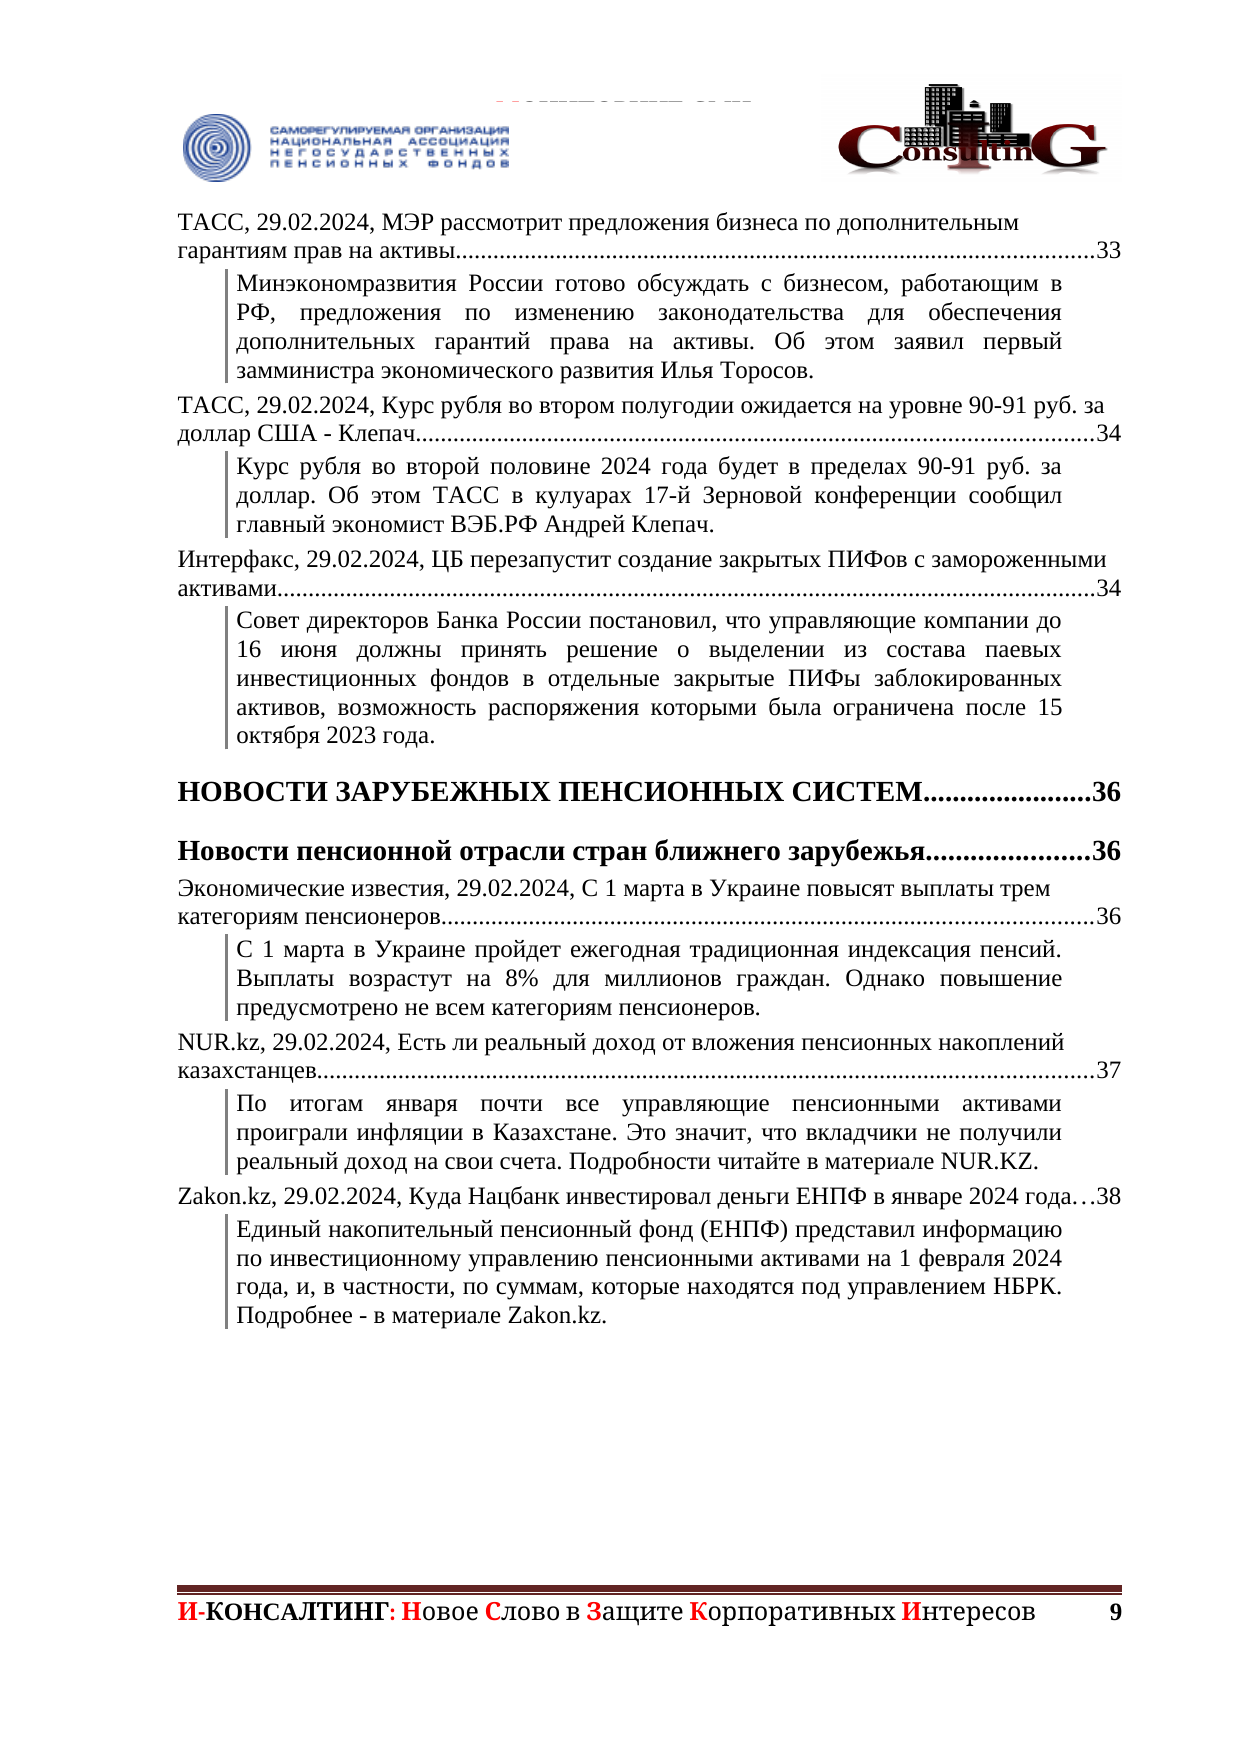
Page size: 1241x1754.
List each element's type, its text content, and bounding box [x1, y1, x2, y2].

picture [183, 114, 509, 182]
text ТАСС, 29.02.2024, МЭР рассмотрит предложения бизнеса по дополнительным гарантиям прав на активы 33 [177, 207, 1122, 264]
text Совет директоров Банка России постановил, что управляющие компании до 16 июня должны принять решение о выделении из состава паевых инвестиционных фондов в отдельные закрытые ПИФы заблокированных активов, возможность распоряжения которыми была ограничена после 15 октября 2023 года. 34 [228, 606, 1063, 749]
text Минэкономразвития России готово обсуждать с бизнесом, работающим в РФ, предложения по изменению законодательства для обеспечения дополнительных гарантий права на активы. Об этом заявил первый замминистра экономического развития Илья Торосов. 33 [225, 268, 1063, 383]
text С 1 марта в Украине пройдет ежегодная традиционная индексация пенсий. Выплаты возрастут на 8% для миллионов граждан. Однако повышение предусмотрено не всем категориям пенсионеров. 36 [228, 934, 1063, 1021]
text ТАСС, 29.02.2024, Курс рубля во втором полугодии ожидается на уровне 90-91 руб. за доллар США - Клепач 34 [177, 390, 1122, 447]
text NUR.kz, 29.02.2024, Есть ли реальный доход от вложения пенсионных накоплений казахстанцев 37 [177, 1027, 1122, 1084]
text Интерфакс, 29.02.2024, ЦБ перезапустит создание закрытых ПИФов с замороженными активами 34 [177, 544, 1122, 601]
text НОВОСТИ ЗАРУБЕЖНЫХ ПЕНСИОННЫХ СИСТЕМ 36 [177, 774, 1122, 808]
text Экономические известия, 29.02.2024, С 1 марта в Украине повысят выплаты трем категориям пенсионеров 36 [177, 873, 1122, 930]
text Курс рубля во второй половине 2024 года будет в пределах 90-91 руб. за доллар. Об этом ТАСС в кулуарах 17-й Зерновой конференции сообщил главный экономист ВЭБ.РФ Андрей Клепач. 34 [228, 451, 1063, 538]
text Zakon.kz, 29.02.2024, Куда Нацбанк инвестировал деньги ЕНПФ в январе 2024 года 38 [177, 1181, 1122, 1210]
text Новости пенсионной отрасли стран ближнего зарубежья 36 [177, 833, 1122, 866]
text По итогам января почти все управляющие пенсионными активами проиграли инфляции в Казахстане. Это значит, что вкладчики не получили реальный доход на свои счета. Подробности читайте в материале NUR.KZ. 37 [225, 1088, 1063, 1175]
text Единый накопительный пенсионный фонд (ЕНПФ) представил информацию по инвестиционному управлению пенсионными активами на 1 февраля 2024 года, и, в частности, по суммам, которые находятся под управлением НБРК. Подробнее - в материале Zakon.kz. 38 [228, 1214, 1063, 1329]
picture [821, 73, 1122, 182]
